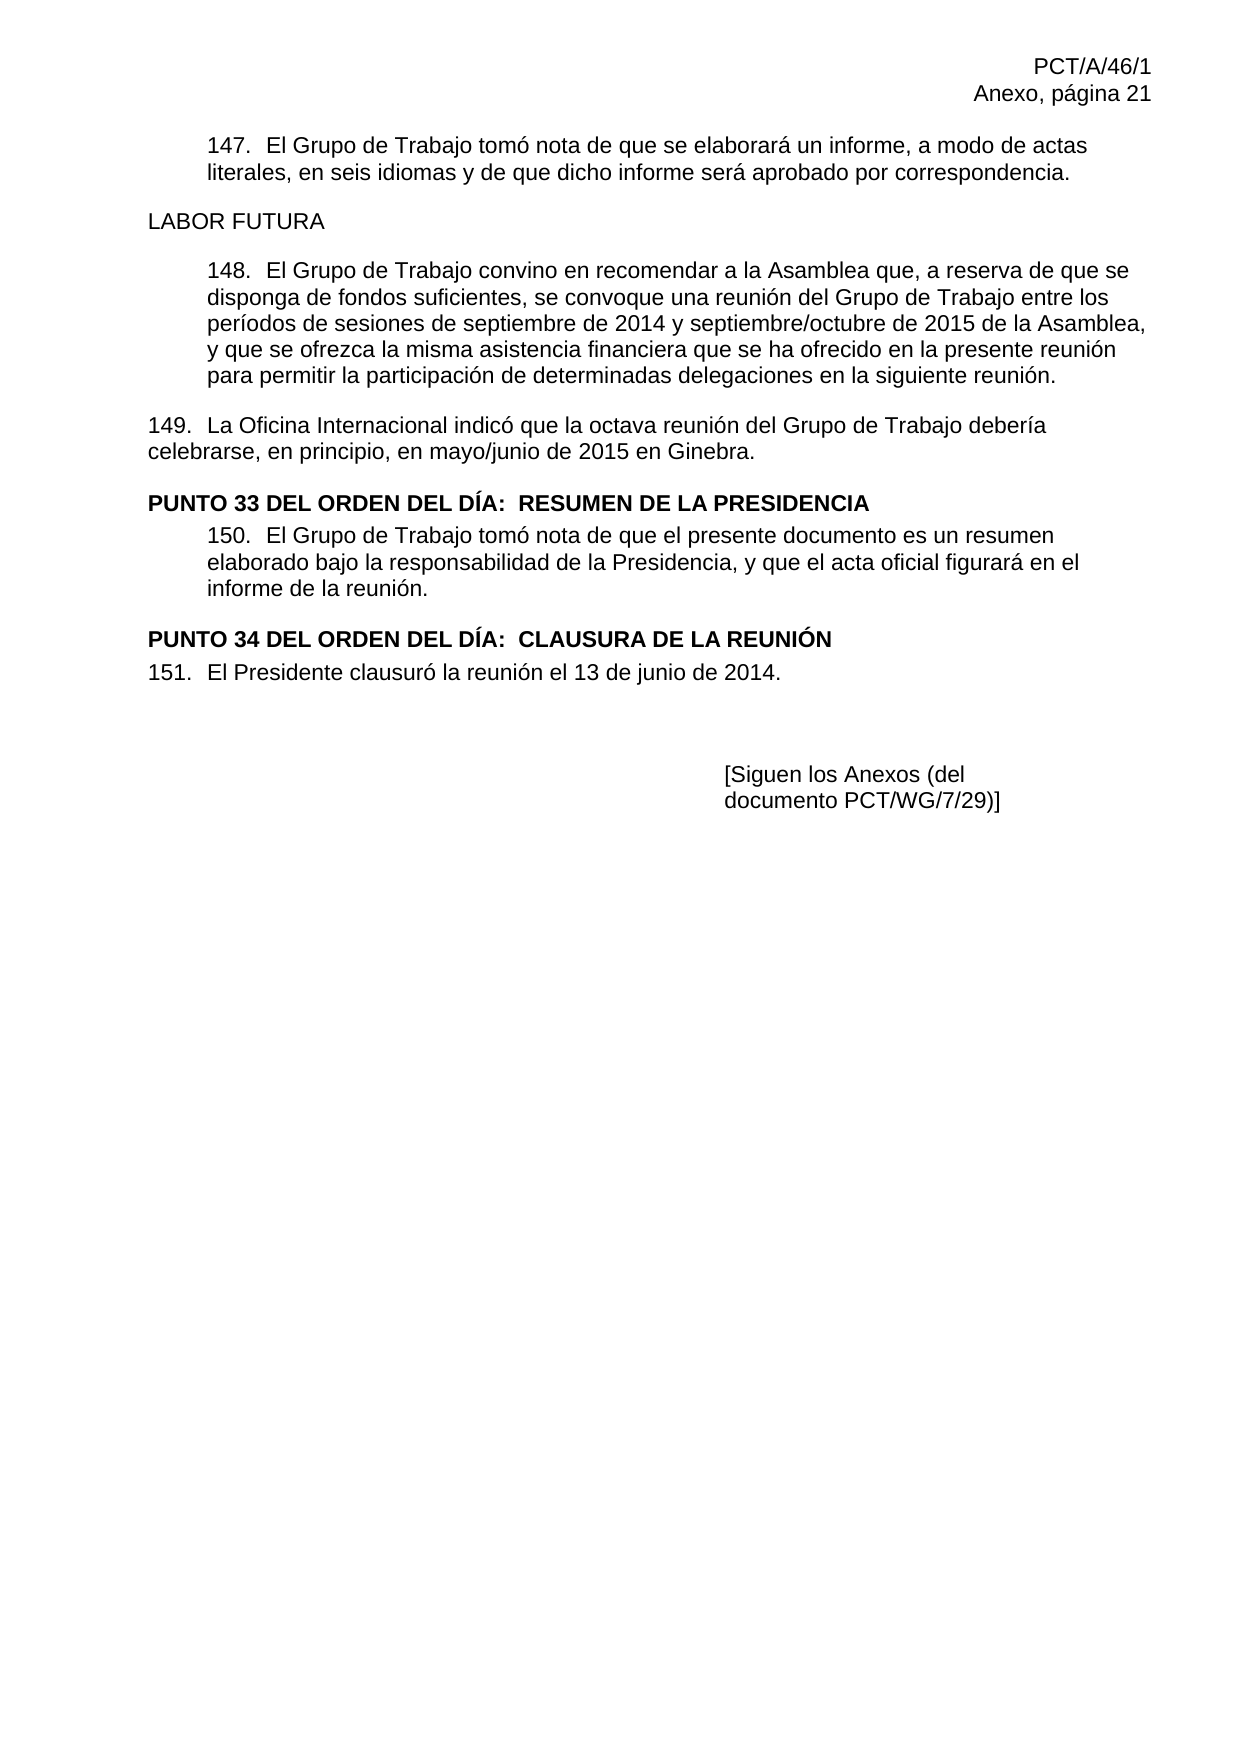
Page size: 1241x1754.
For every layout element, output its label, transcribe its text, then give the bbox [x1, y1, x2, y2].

text El Grupo de Trabajo tomó nota de que se elaborará un informe, a modo de actas literales, en seis idiomas y de que dicho informe será aprobado por correspondencia. [207, 132, 1152, 185]
text El Grupo de Trabajo tomó nota de que el presente documento es un resumen elaborado bajo la responsabilidad de la Presidencia, y que el acta oficial figurará en el informe de la reunión. [207, 522, 1152, 601]
subtitle PUNTO 33 DEL ORDEN DEL DÍA: Resumen de la Presidencia [148, 489, 1152, 516]
text [Siguen los Anexos (del documento PCT/WG/7/29)] [724, 761, 1152, 813]
text La Oficina Internacional indicó que la octava reunión del Grupo de Trabajo debería celebrarse, en principio, en mayo/junio de 2015 en Ginebra. [148, 412, 1152, 464]
text El Presidente clausuró la reunión el 13 de junio de 2014. [148, 659, 1152, 685]
list LABOR FUTURA [148, 208, 1152, 234]
subtitle PUNTO 34 DEL ORDEN DEL DÍA: Clausura de la reunión [148, 626, 1152, 652]
text El Grupo de Trabajo convino en recomendar a la Asamblea que, a reserva de que se disponga de fondos suficientes, se convoque una reunión del Grupo de Trabajo entre los períodos de sesiones de septiembre de 2014 y septiembre/octubre de 2015 de la Asamblea, y que se ofrezca la misma asistencia financiera que se ha ofrecido en la presente reunión para permitir la participación de determinadas delegaciones en la siguiente reunión. [207, 257, 1152, 389]
